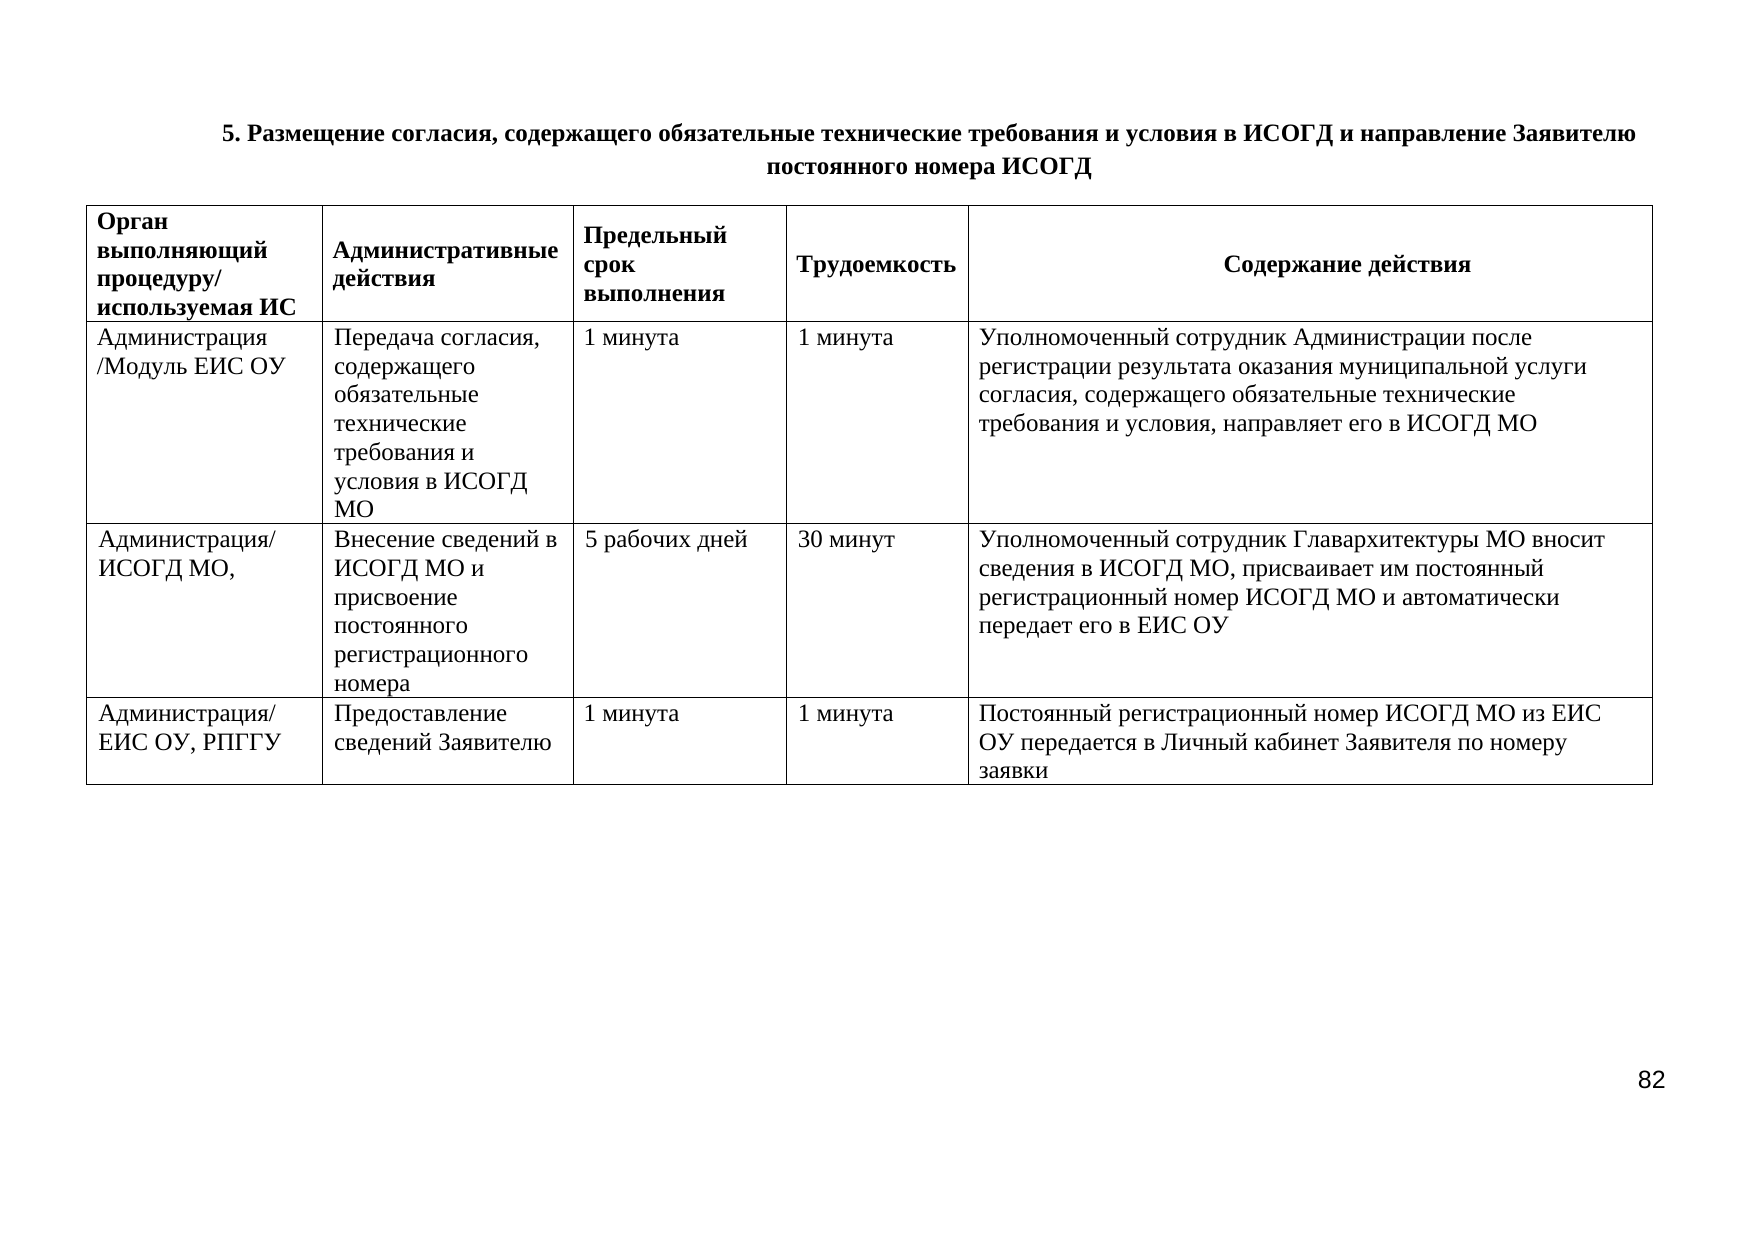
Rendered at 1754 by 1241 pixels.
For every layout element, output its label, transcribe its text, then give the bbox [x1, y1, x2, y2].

table_header Административные действия [323, 206, 573, 321]
table_cell Передача согласия, содержащего обязательные технические требования и условия в ИСОГД МО [323, 322, 573, 523]
table_cell Уполномоченный сотрудник Главархитектуры МО вносит сведения в ИСОГД МО, присваивает им постоянный регистрационный номер ИСОГД МО и автоматически передает его в ЕИС ОУ [969, 524, 1652, 697]
table_cell Администрация/ ЕИС ОУ, РПГГУ [87, 698, 322, 784]
table_cell Уполномоченный сотрудник Администрации после регистрации результата оказания муниципальной услуги согласия, содержащего обязательные технические требования и условия, направляет его в ИСОГД МО [969, 322, 1652, 523]
table_cell Администрация /Модуль ЕИС ОУ [87, 322, 322, 523]
table_header Предельный срок выполнения [574, 206, 786, 321]
table_cell 30 минут [787, 524, 968, 697]
table_header Содержание действия [969, 206, 1652, 321]
table_cell 1 минута [574, 322, 786, 523]
table_header Трудоемкость [787, 206, 968, 321]
table_cell 5 рабочих дней [574, 524, 786, 697]
table_cell 1 минута [787, 322, 968, 523]
table_header Орган выполняющий процедуру/ используемая ИС [87, 206, 322, 321]
table_cell 1 минута [787, 698, 968, 784]
table_cell Постоянный регистрационный номер ИСОГД МО из ЕИС ОУ передается в Личный кабинет Заявителя по номеру заявки [969, 698, 1652, 784]
table_cell Предоставление сведений Заявителю [323, 698, 573, 784]
table_cell Внесение сведений в ИСОГД МО и присвоение постоянного регистрационного номера [323, 524, 573, 697]
list 5. Размещение согласия, содержащего обязательные технические требования и условия в ИСОГД и направление Заявителю постоянного номера ИСОГД [193, 118, 1665, 180]
table_cell Администрация/ ИСОГД МО, [87, 524, 322, 697]
table_cell 1 минута [574, 698, 786, 784]
